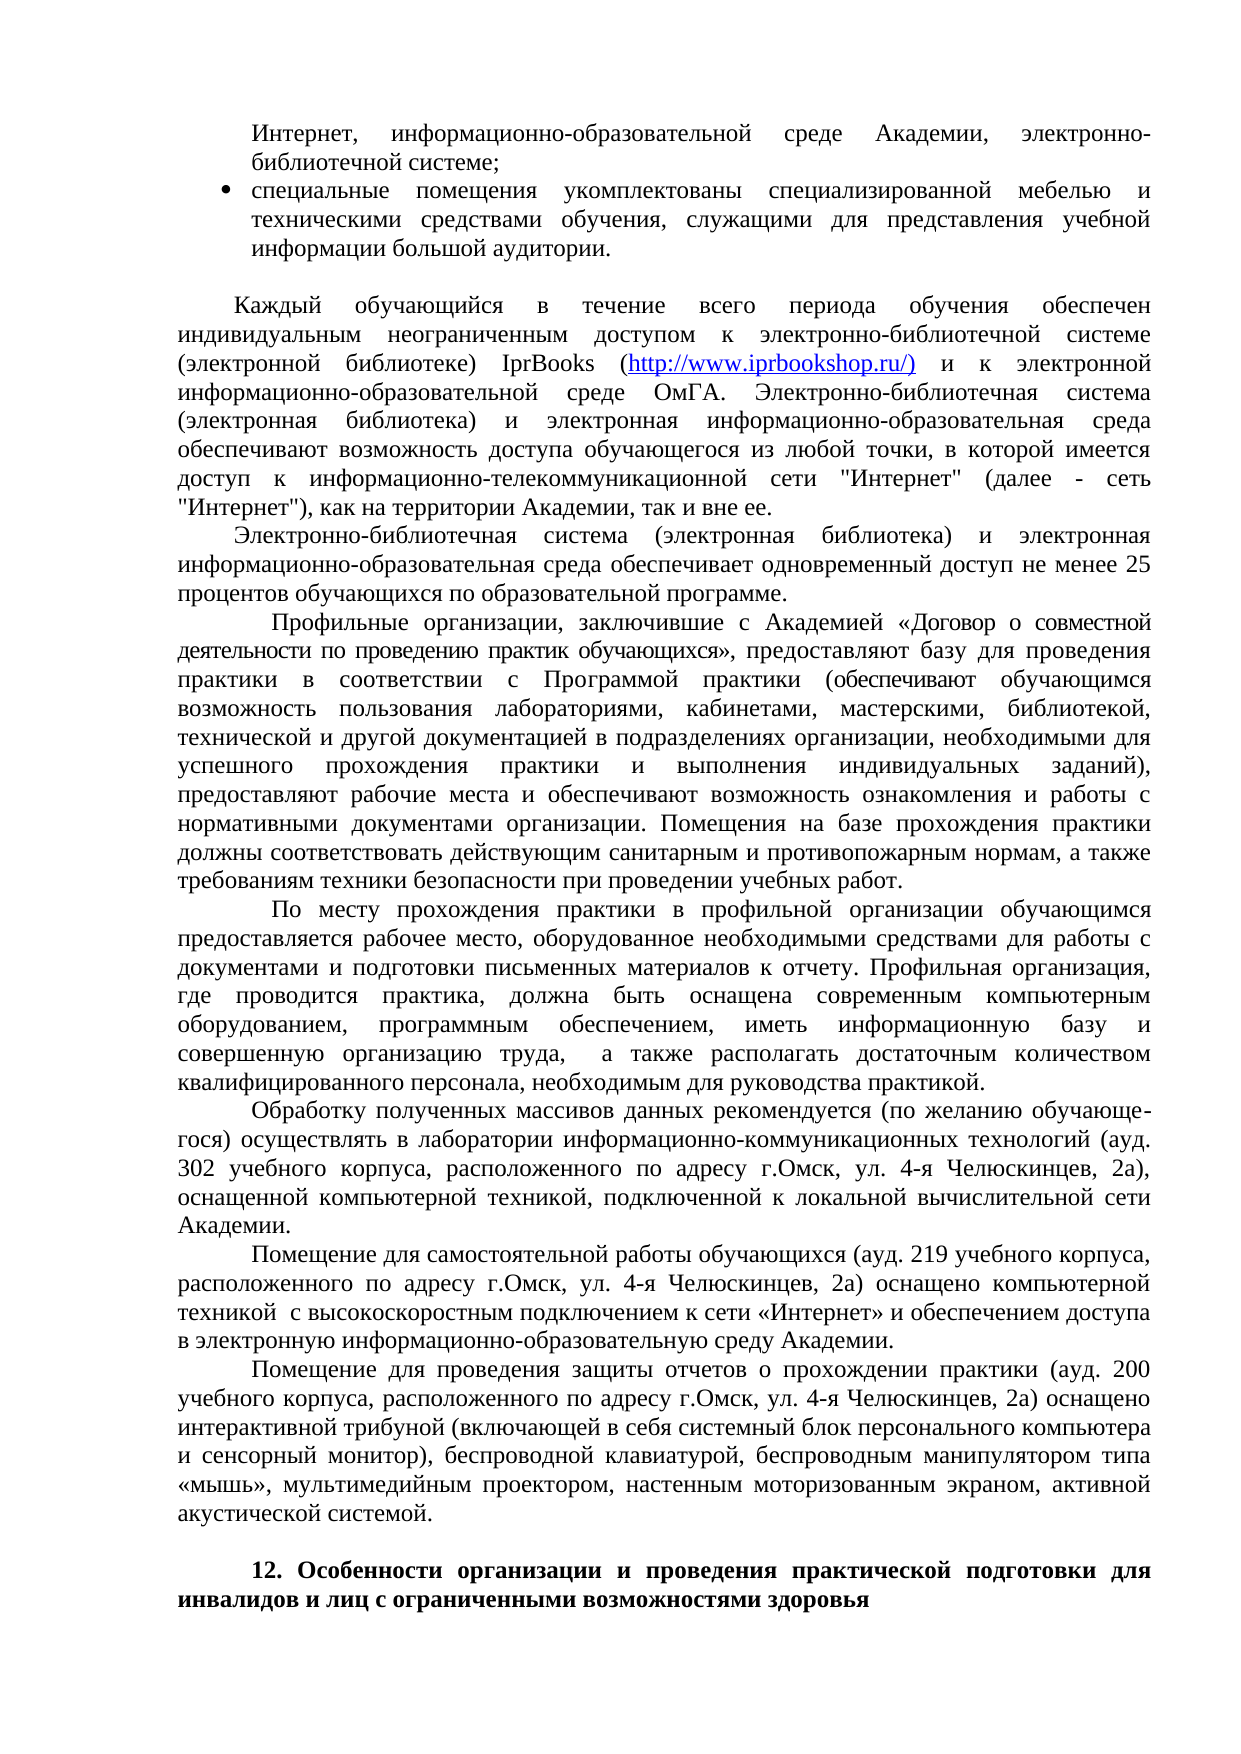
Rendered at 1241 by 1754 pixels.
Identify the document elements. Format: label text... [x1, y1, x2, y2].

text Помещение для самостоятельной работы обучающихся (ауд. 219 учебного корпуса, расположенного по адресу г.Омск, ул. 4-я Челюскинцев, 2а) оснащено компьютерной техникой с высокоскоростным подключением к сети «Интернет» и обеспечением доступа в электронную информационно-образовательную среду Академии. [177, 1239, 1152, 1354]
text По месту прохождения практики в профильной организации обучающимся предоставляется рабочее место, оборудованное необходимыми средствами для работы с документами и подготовки письменных материалов к отчету. Профильная организация, где проводится практика, должна быть оснащена современным компьютерным оборудованием, программным обеспечением, иметь информационную базу и совершенную организацию труда, а также располагать достаточным количеством квалифицированного персонала, необходимым для руководства практикой. [177, 894, 1152, 1096]
text Каждый обучающийся в течение всего периода обучения обеспечен индивидуальным неограниченным доступом к электронно-библиотечной системе (электронной библиотеке) IprBooks (http://www.iprbookshop.ru/) и к электронной информационно-образовательной среде ОмГА. Электронно-библиотечная система (электронная библиотека) и электронная информационно-образовательная среда обеспечивают возможность доступа обучающегося из любой точки, в которой имеется доступ к информационно-телекоммуникационной сети "Интернет" (далее - сеть "Интернет"), как на территории Академии, так и вне ее. [177, 291, 1152, 521]
text 12. Особенности организации и проведения практической подготовки для инвалидов и лиц с ограниченными возможностями здоровья [177, 1556, 1152, 1613]
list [222, 118, 1152, 176]
text Профильные организации, заключившие с Академией «Договор о совместной деятельности по проведению практик обучающихся», предоставляют базу для проведения практики в соответствии с Программой практики (обеспечивают обучающимся возможность пользования лабораториями, кабинетами, мастерскими, библиотекой, технической и другой документацией в подразделениях организации, необходимыми для успешного прохождения практики и выполнения индивидуальных заданий), предоставляют рабочие места и обеспечивают возможность ознакомления и работы с нормативными документами организации. Помещения на базе прохождения практики должны соответствовать действующим санитарным и противопожарным нормам, а также требованиям техники безопасности при проведении учебных работ. [177, 607, 1152, 894]
list специальные помещения укомплектованы специализированной мебелью и техническими средствами обучения, служащими для представления учебной информации большой аудитории. [222, 176, 1152, 262]
text Помещение для проведения защиты отчетов о прохождении практики (ауд. 200 учебного корпуса, расположенного по адресу г.Омск, ул. 4-я Челюскинцев, 2а) оснащено интерактивной трибуной (включающей в себя системный блок персонального компьютера и сенсорный монитор), беспроводной клавиатурой, беспроводным манипулятором типа «мышь», мультимедийным проектором, настенным моторизованным экраном, активной акустической системой. [177, 1354, 1152, 1527]
text Электронно-библиотечная система (электронная библиотека) и электронная информационно-образовательная среда обеспечивает одновременный доступ не менее 25 процентов обучающихся по образовательной программе. [177, 521, 1152, 607]
text Обработку полученных массивов данных рекомендуется (по желанию обучающегося) осуществлять в лаборатории информационно-коммуникационных технологий (ауд. 302 учебного корпуса, расположенного по адресу г.Омск, ул. 4-я Челюскинцев, 2а), оснащенной компьютерной техникой, подключенной к локальной вычислительной сети Академии. [177, 1096, 1152, 1239]
